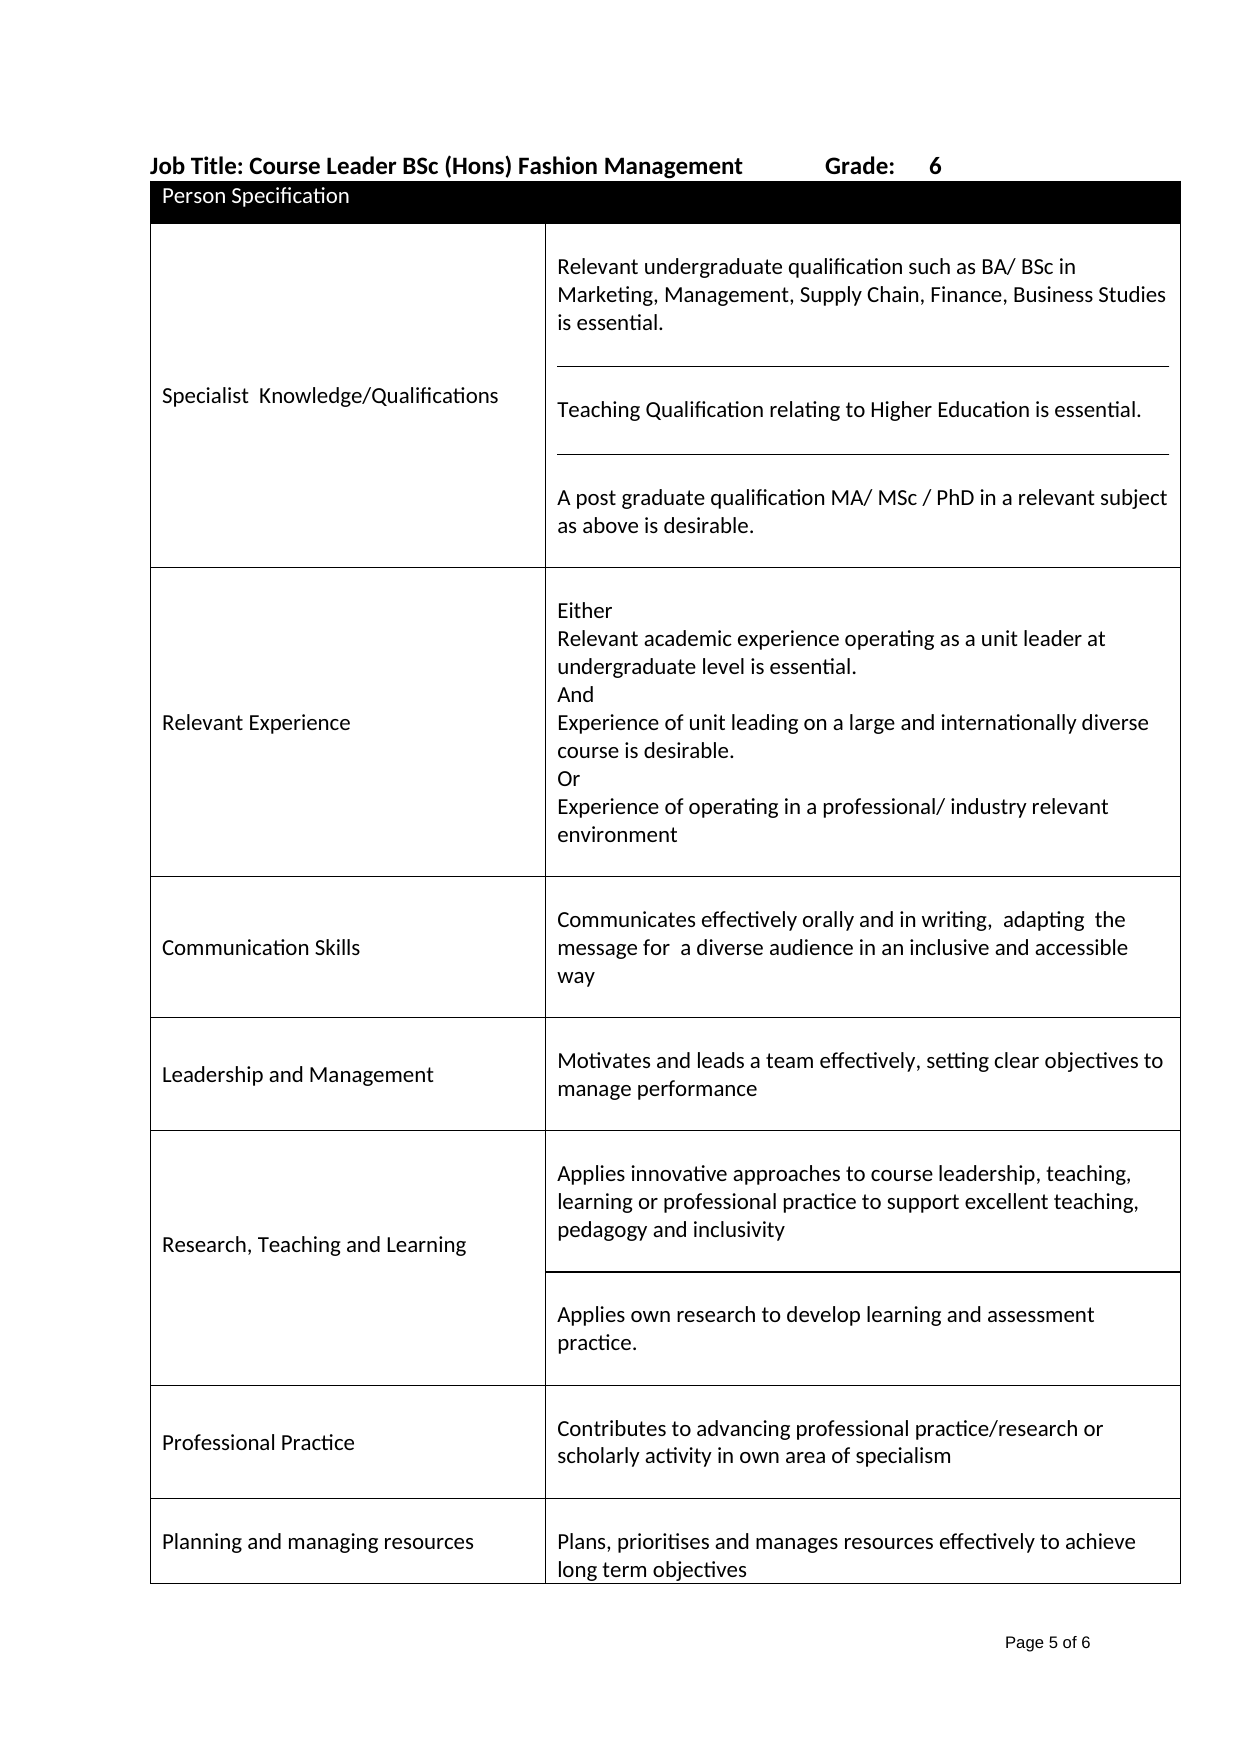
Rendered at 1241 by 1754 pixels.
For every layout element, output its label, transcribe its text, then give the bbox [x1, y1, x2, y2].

table_cell Professional Practice [151, 1386, 545, 1498]
table_cell Specialist Knowledge/Qualifications [151, 224, 545, 567]
table_cell Motivates and leads a team effectively, setting clear objectives to manage performance [546, 1018, 1180, 1130]
table_cell Communicates effectively orally and in writing, adapting the message for a diverse audience in an inclusive and accessible way [546, 877, 1180, 1017]
table_cell Applies own research to develop learning and assessment practice. [546, 1273, 1180, 1384]
table_cell Relevant Experience [151, 568, 545, 876]
table_cell Plans, prioritises and manages resources effectively to achieve long term objectives [546, 1499, 1180, 1583]
table_cell Leadership and Management [151, 1018, 545, 1130]
table_cell Contributes to advancing professional practice/research or scholarly activity in own area of specialism [546, 1386, 1180, 1498]
table_cell Either Relevant academic experience operating as a unit leader at undergraduate level is essential. And Experience of unit leading on a large and internationally diverse course is desirable. Or Experience of operating in a professional/ industry relevant environment [546, 568, 1180, 876]
table_header Person Specification [151, 182, 1180, 223]
table_cell Applies innovative approaches to course leadership, teaching, learning or professional practice to support excellent teaching, pedagogy and inclusivity [546, 1131, 1180, 1271]
table_cell Communication Skills [151, 877, 545, 1017]
text Job Title: Course Leader BSc (Hons) Fashion Management Grade: 6 [150, 150, 1090, 181]
table_cell Relevant undergraduate qualification such as BA/ BSc in Marketing, Management, Supply Chain, Finance, Business Studies is essential. Teaching Qualification relating to Higher Education is essential. A post graduate qualification MA/ MSc / PhD in a relevant subject as above is desirable. [546, 224, 1180, 567]
table_cell Planning and managing resources [151, 1499, 545, 1583]
table_cell Research, Teaching and Learning [151, 1131, 545, 1384]
